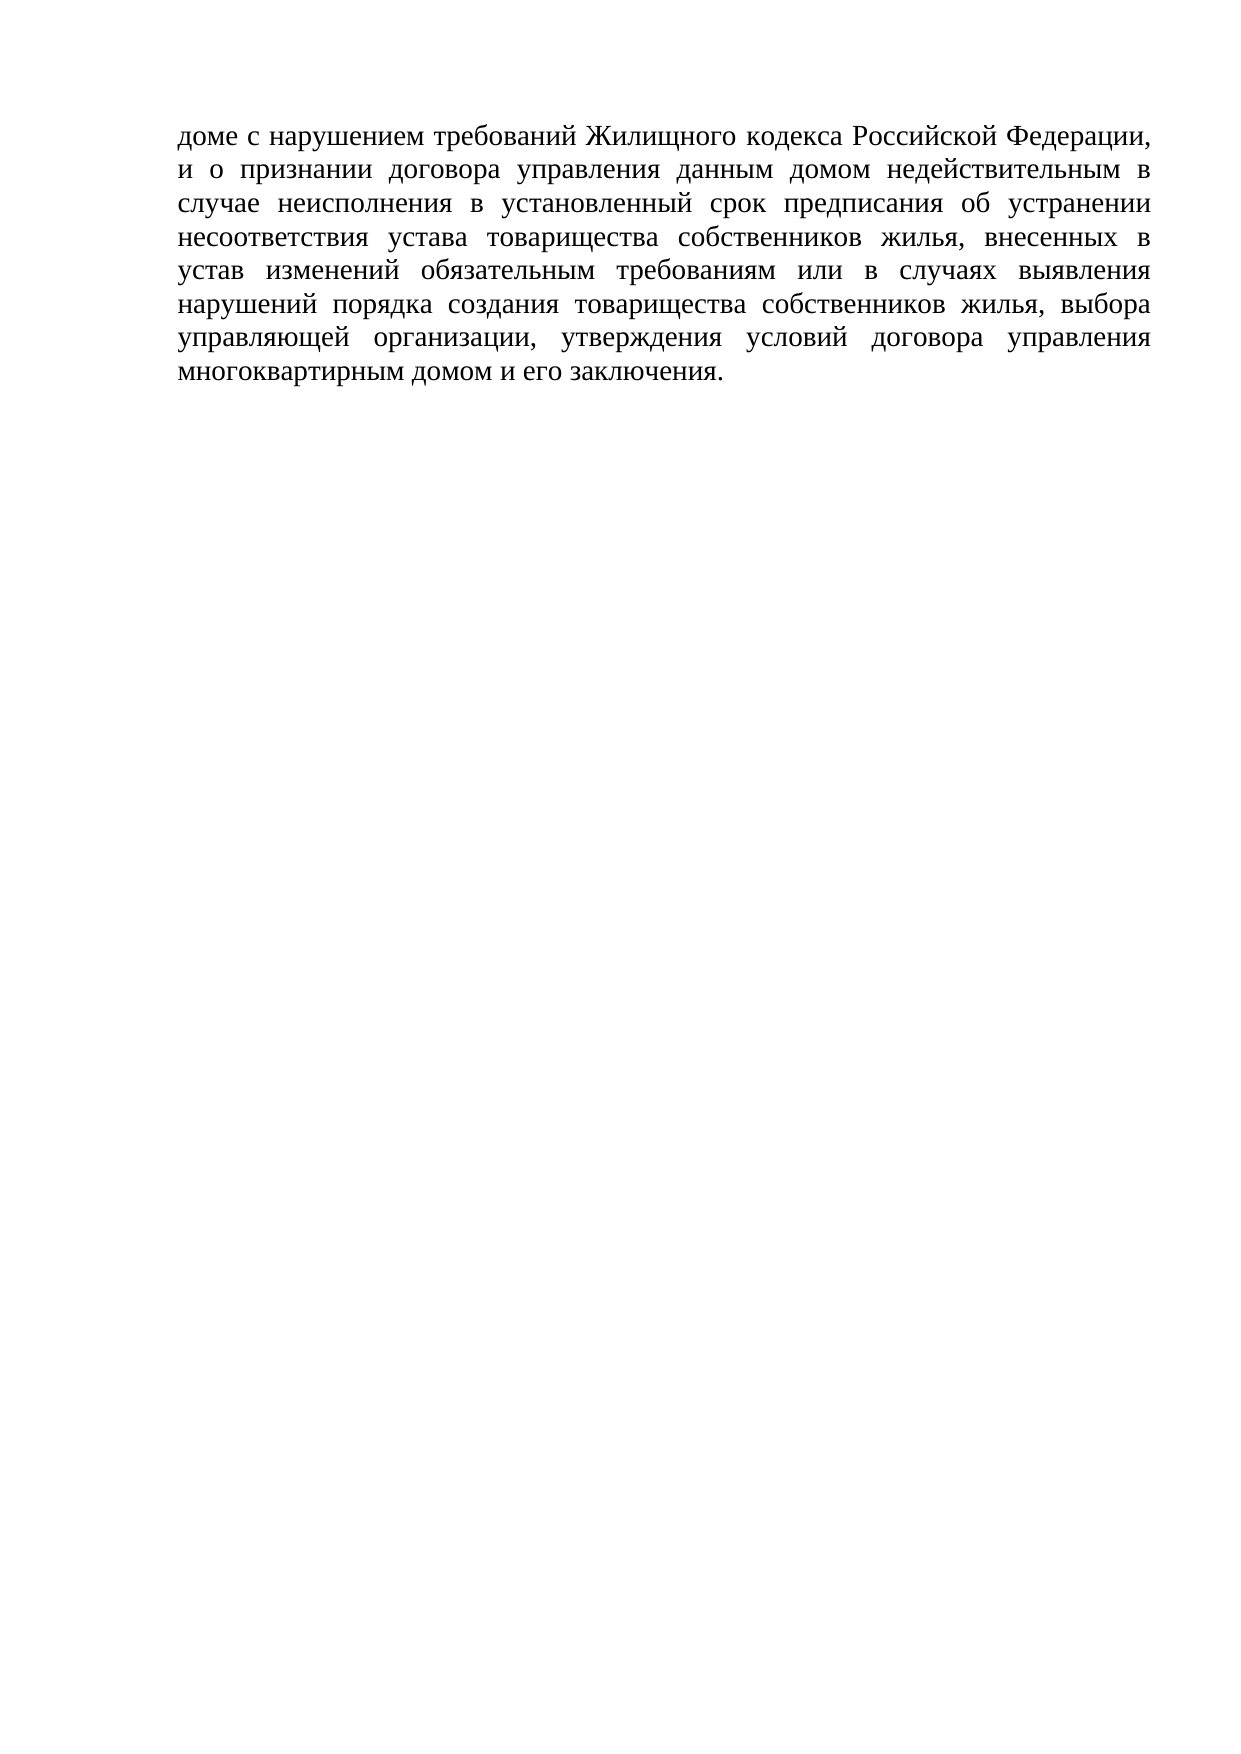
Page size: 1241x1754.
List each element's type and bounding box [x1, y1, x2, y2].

text [177, 118, 1152, 386]
